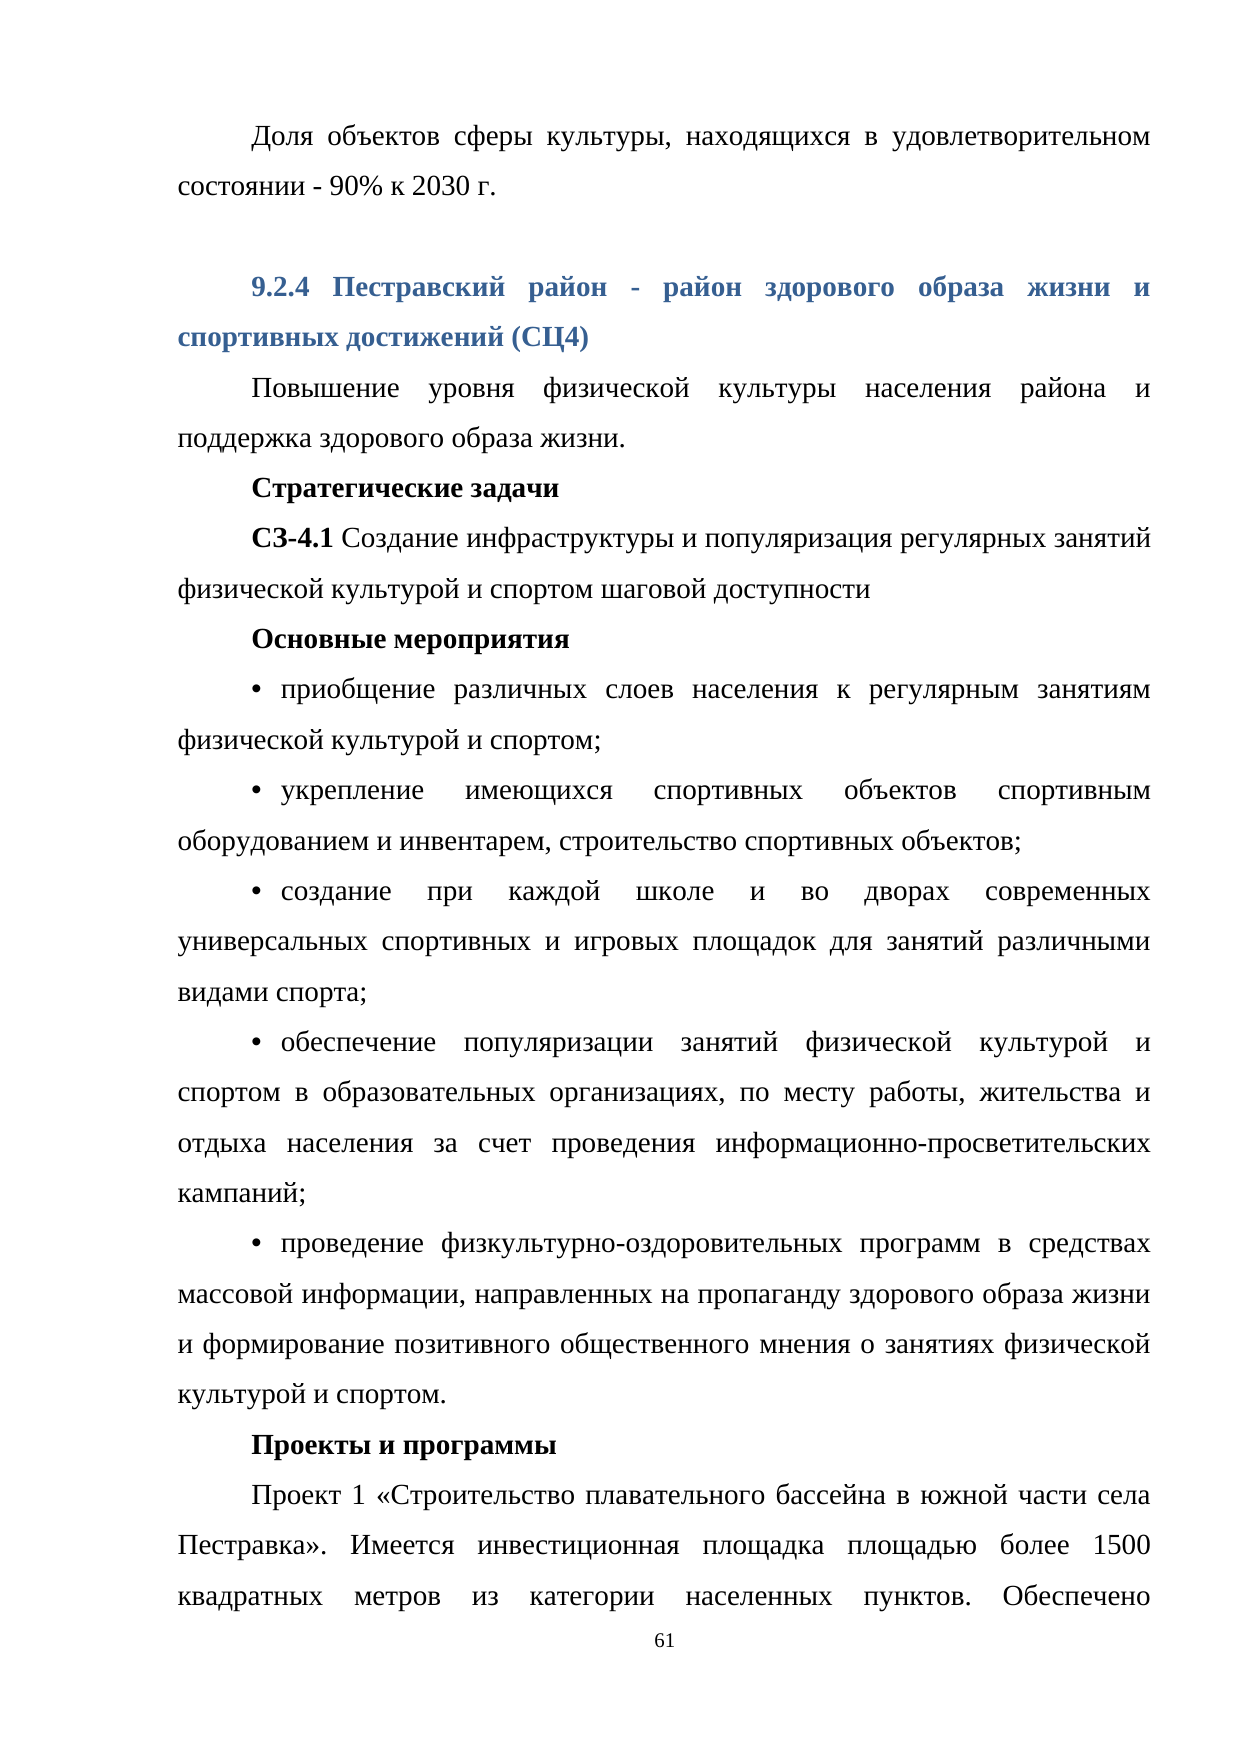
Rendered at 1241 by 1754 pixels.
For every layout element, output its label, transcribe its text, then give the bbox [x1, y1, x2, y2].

text Основные мероприятия [177, 621, 1152, 655]
list обеспечение популяризации занятий физической культурой и спортом в образовательных организациях, по месту работы, жительства и отдыха населения за счет проведения информационно-просветительских кампаний; [177, 1024, 1152, 1209]
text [177, 1477, 1152, 1611]
text Стратегические задачи [177, 470, 1152, 504]
list приобщение различных слоев населения к регулярным занятиям физической культурой и спортом; [177, 672, 1152, 756]
text Повышение уровня физической культуры населения района и поддержка здорового образа жизни. [177, 370, 1152, 453]
list создание при каждой школе и во дворах современных универсальных спортивных и игровых площадок для занятий различными видами спорта; [177, 873, 1152, 1007]
list проведение физкультурно-оздоровительных программ в средствах массовой информации, направленных на пропаганду здорового образа жизни и формирование позитивного общественного мнения о занятиях физической культурой и спортом. [177, 1225, 1152, 1410]
text 9.2.4 Пестравский район - район здорового образа жизни и спортивных достижений (СЦ4) [177, 269, 1152, 353]
text СЗ-4.1 Создание инфраструктуры и популяризация регулярных занятий физической культурой и спортом шаговой доступности [177, 521, 1152, 604]
text Доля объектов сферы культуры, находящихся в удовлетворительном состоянии - 90% к 2030 г. [177, 118, 1152, 202]
text Проекты и программы [177, 1427, 1152, 1460]
list укрепление имеющихся спортивных объектов спортивным оборудованием и инвентарем, строительство спортивных объектов; [177, 772, 1152, 856]
